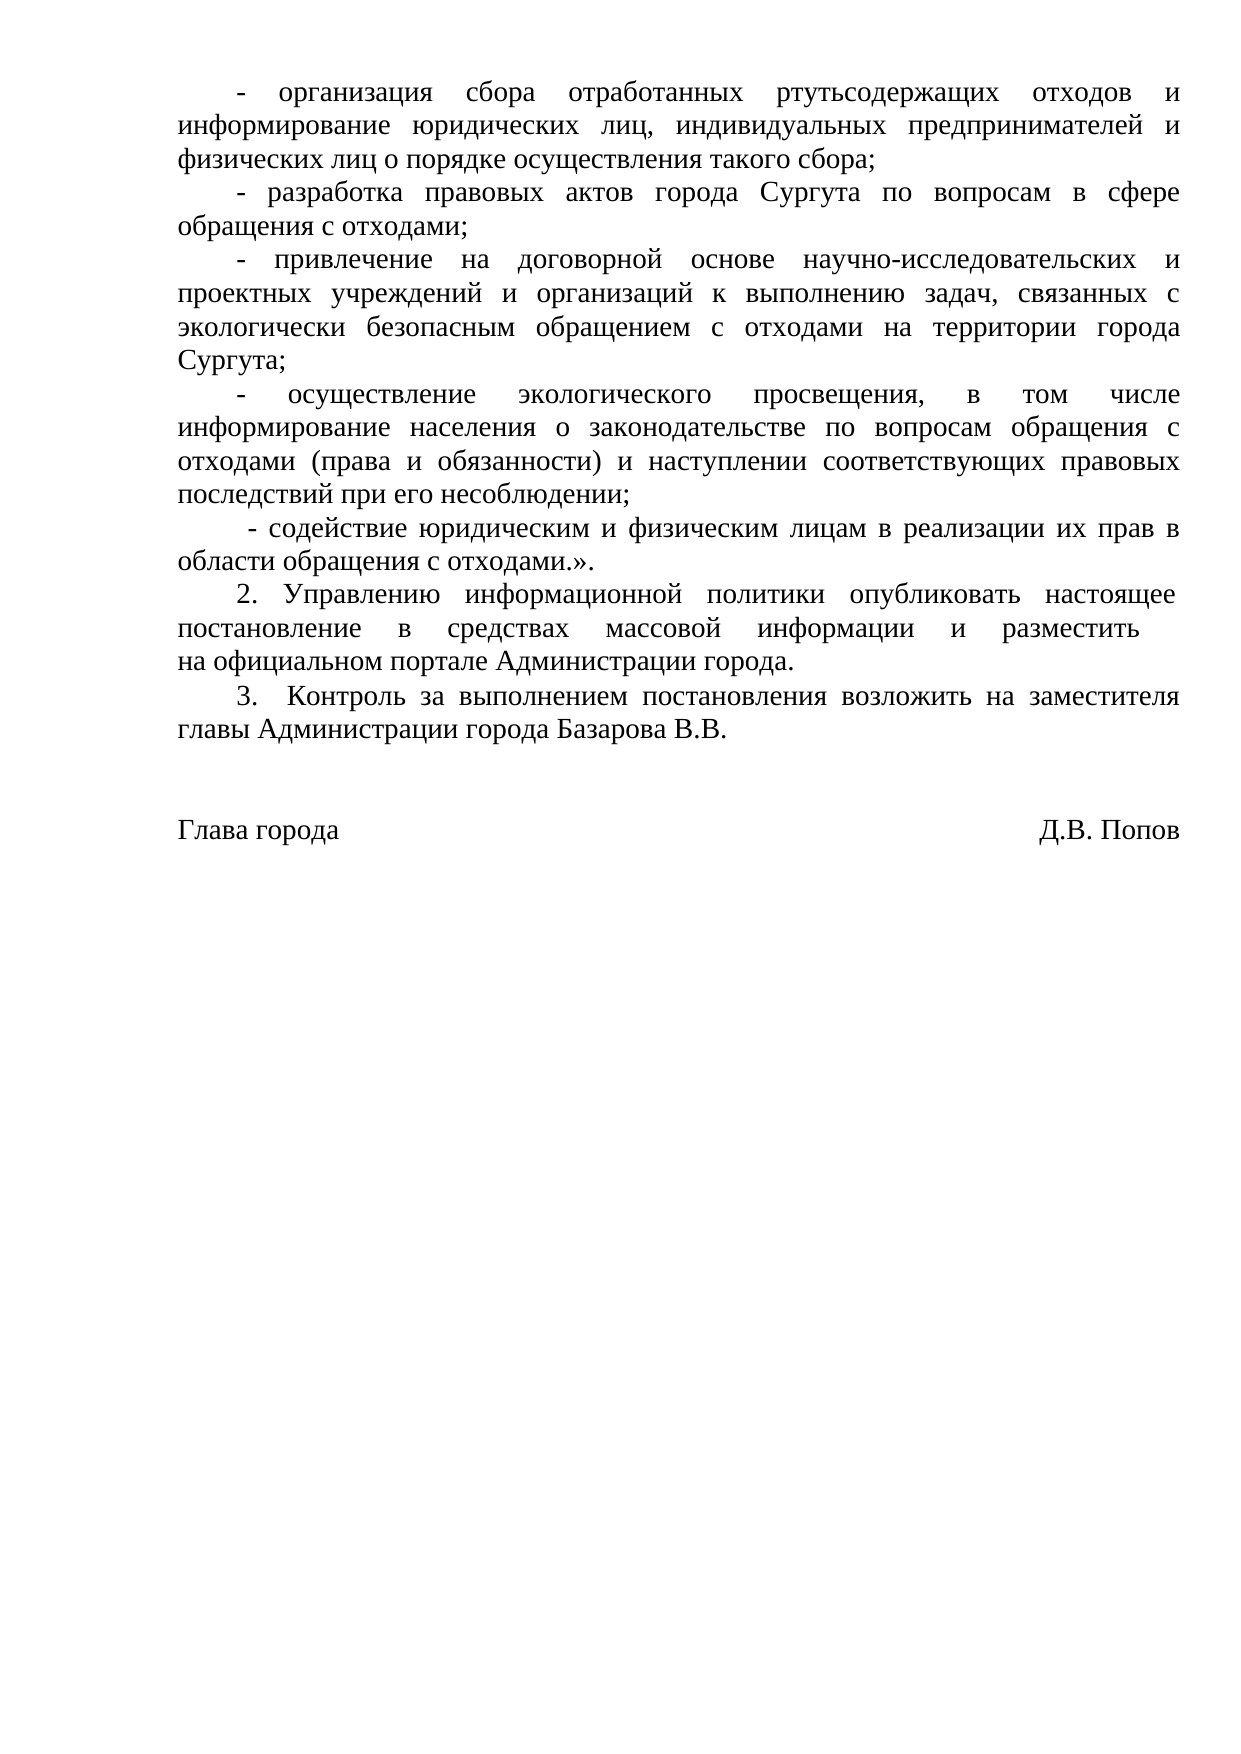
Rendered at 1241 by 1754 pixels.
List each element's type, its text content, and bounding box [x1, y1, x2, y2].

text 3. Контроль за выполнением постановления возложить на заместителя главы Администрации города Базарова В.В. [177, 678, 1181, 745]
text - осуществление экологического просвещения, в том числе информирование населения о законодательстве по вопросам обращения с отходами (права и обязанности) и наступлении соответствующих правовых последствий при его несоблюдении; [177, 376, 1181, 510]
text - привлечение на договорной основе научно-исследовательских и проектных учреждений и организаций к выполнению задач, связанных с экологически безопасным обращением с отходами на территории города Сургута; [177, 242, 1181, 376]
text 2. Управлению информационной политики опубликовать настоящее постановление в средствах массовой информации и разместить на официальном портале Администрации города. [177, 577, 1176, 678]
text Глава города Д.В. Попов [177, 812, 1181, 845]
text - организация сбора отработанных ртутьсодержащих отходов и информирование юридических лиц, индивидуальных предпринимателей и физических лиц о порядке осуществления такого сбора; [177, 74, 1181, 174]
text - разработка правовых актов города Сургута по вопросам в сфере обращения с отходами; [177, 174, 1181, 242]
text - содействие юридическим и физическим лицам в реализации их прав в области обращения с отходами.». [177, 510, 1181, 577]
